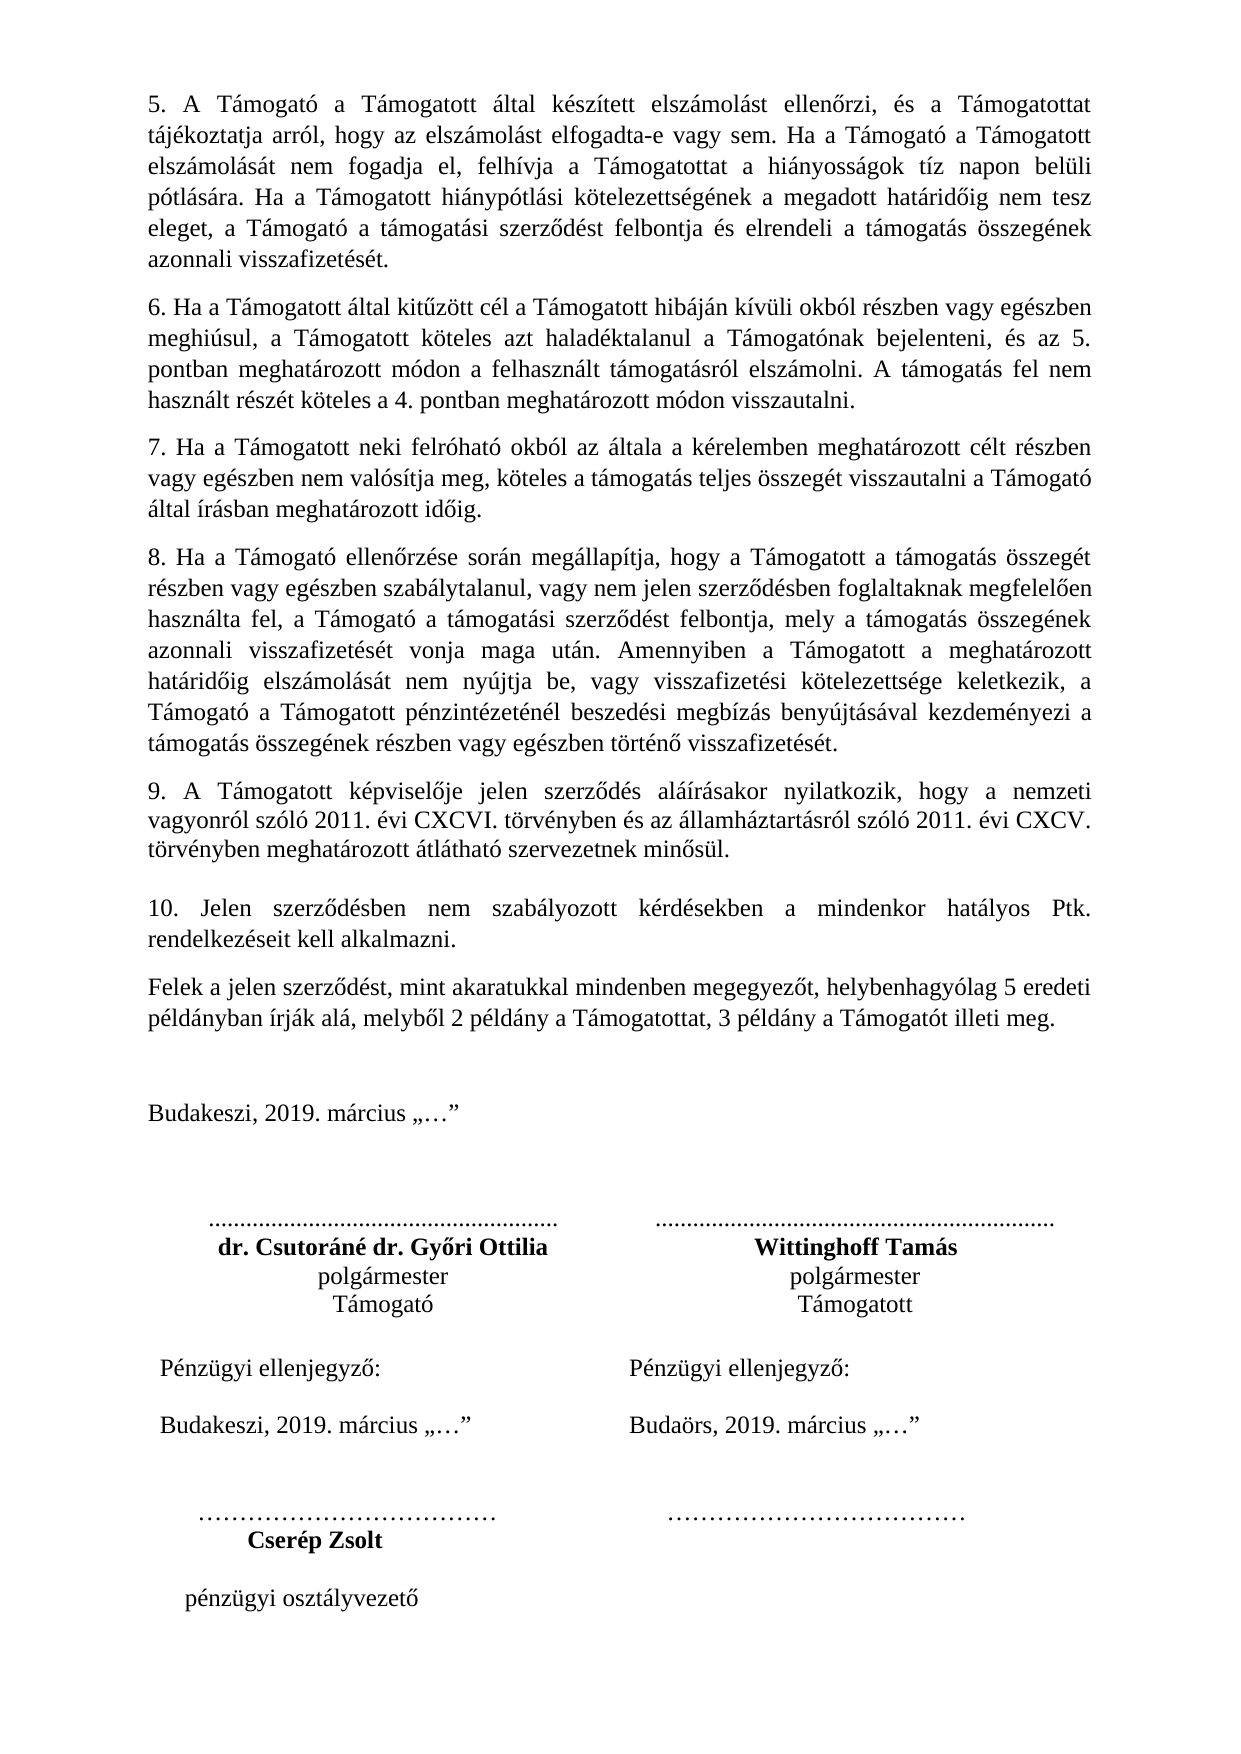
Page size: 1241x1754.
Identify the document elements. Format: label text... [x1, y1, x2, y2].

table_header ................................................................ [618, 1203, 1092, 1232]
table_cell Pénzügyi ellenjegyző: Budaörs, 2019. március „…” ……………………………… [618, 1353, 1092, 1612]
table_header ........................................................ [148, 1203, 618, 1232]
text Felek a jelen szerződést, mint akaratukkal mindenben megegyezőt, helybenhagyólag 5 eredeti példányban írják alá, melyből 2 példány a Támogatottat, 3 példány a Támogatót illeti meg. [148, 972, 1092, 1031]
text a Támogató ellenőrzése során megállapítja, hogy a Támogatott a támogatás összegét részben vagy egészben szabálytalanul, vagy nem jelen szerződésben foglaltaknak megfelelően használta fel, a Támogató a támogatási szerződést felbontja, mely a támogatás összegének azonnali visszafizetését vonja maga után. Amennyiben a Támogatott a meghatározott határidőig elszámolását nem nyújtja be, vagy visszafizetési kötelezettsége keletkezik, a Támogató a Támogatott pénzintézeténél beszedési megbízás benyújtásával kezdeményezi a támogatás összegének részben vagy egészben történő visszafizetését. [148, 542, 1092, 757]
table_cell dr. Csutoráné dr. Győri Ottilia polgármester Támogató [148, 1232, 618, 1353]
text Támogatott képviselője jelen szerződés aláírásakor nyilatkozik, hogy a nemzeti vagyonról szóló 2011. évi CXCVI. törvényben és az államháztartásról szóló 2011. évi CXCV. törvényben meghatározott átlátható szervezetnek minősül. [148, 776, 1092, 862]
text a Támogatott neki felróható okból az általa a kérelemben meghatározott célt részben vagy egészben nem valósítja meg, köteles a támogatás teljes összegét visszautalni a Támogató által írásban meghatározott időig. [148, 432, 1092, 523]
text 10. Jelen szerződésben nem szabályozott kérdésekben a mindenkor hatályos Ptk. rendelkezéseit kell alkalmazni. [148, 893, 1092, 953]
text a Támogatott által kitűzött cél a Támogatott hibáján kívüli okból részben vagy egészben meghiúsul, a Támogatott köteles azt haladéktalanul a Támogatónak bejelenteni, és az 5. pontban meghatározott módon a felhasznált támogatásról elszámolni. A támogatás fel nem használt részét köteles a 4. pontban meghatározott módon visszautalni. [148, 292, 1092, 413]
table_cell Wittinghoff Tamás polgármester Támogatott [618, 1232, 1092, 1353]
text Budakeszi, 2019. március „…” [148, 1098, 1092, 1127]
table_cell Pénzügyi ellenjegyző: Budakeszi, 2019. március „…” ……………………………… Cserép Zsolt pénzügyi osztályvezető [148, 1353, 618, 1612]
text Támogató a Támogatott által készített elszámolást ellenőrzi, és a Támogatottat tájékoztatja arról, hogy az elszámolást elfogadta-e vagy sem. Ha a Támogató a Támogatott elszámolását nem fogadja el, felhívja a Támogatottat a hiányosságok tíz napon belüli pótlására. Ha a Támogatott hiánypótlási kötelezettségének a megadott határidőig nem tesz eleget, a Támogató a támogatási szerződést felbontja és elrendeli a támogatás összegének azonnali visszafizetését. [148, 89, 1092, 273]
